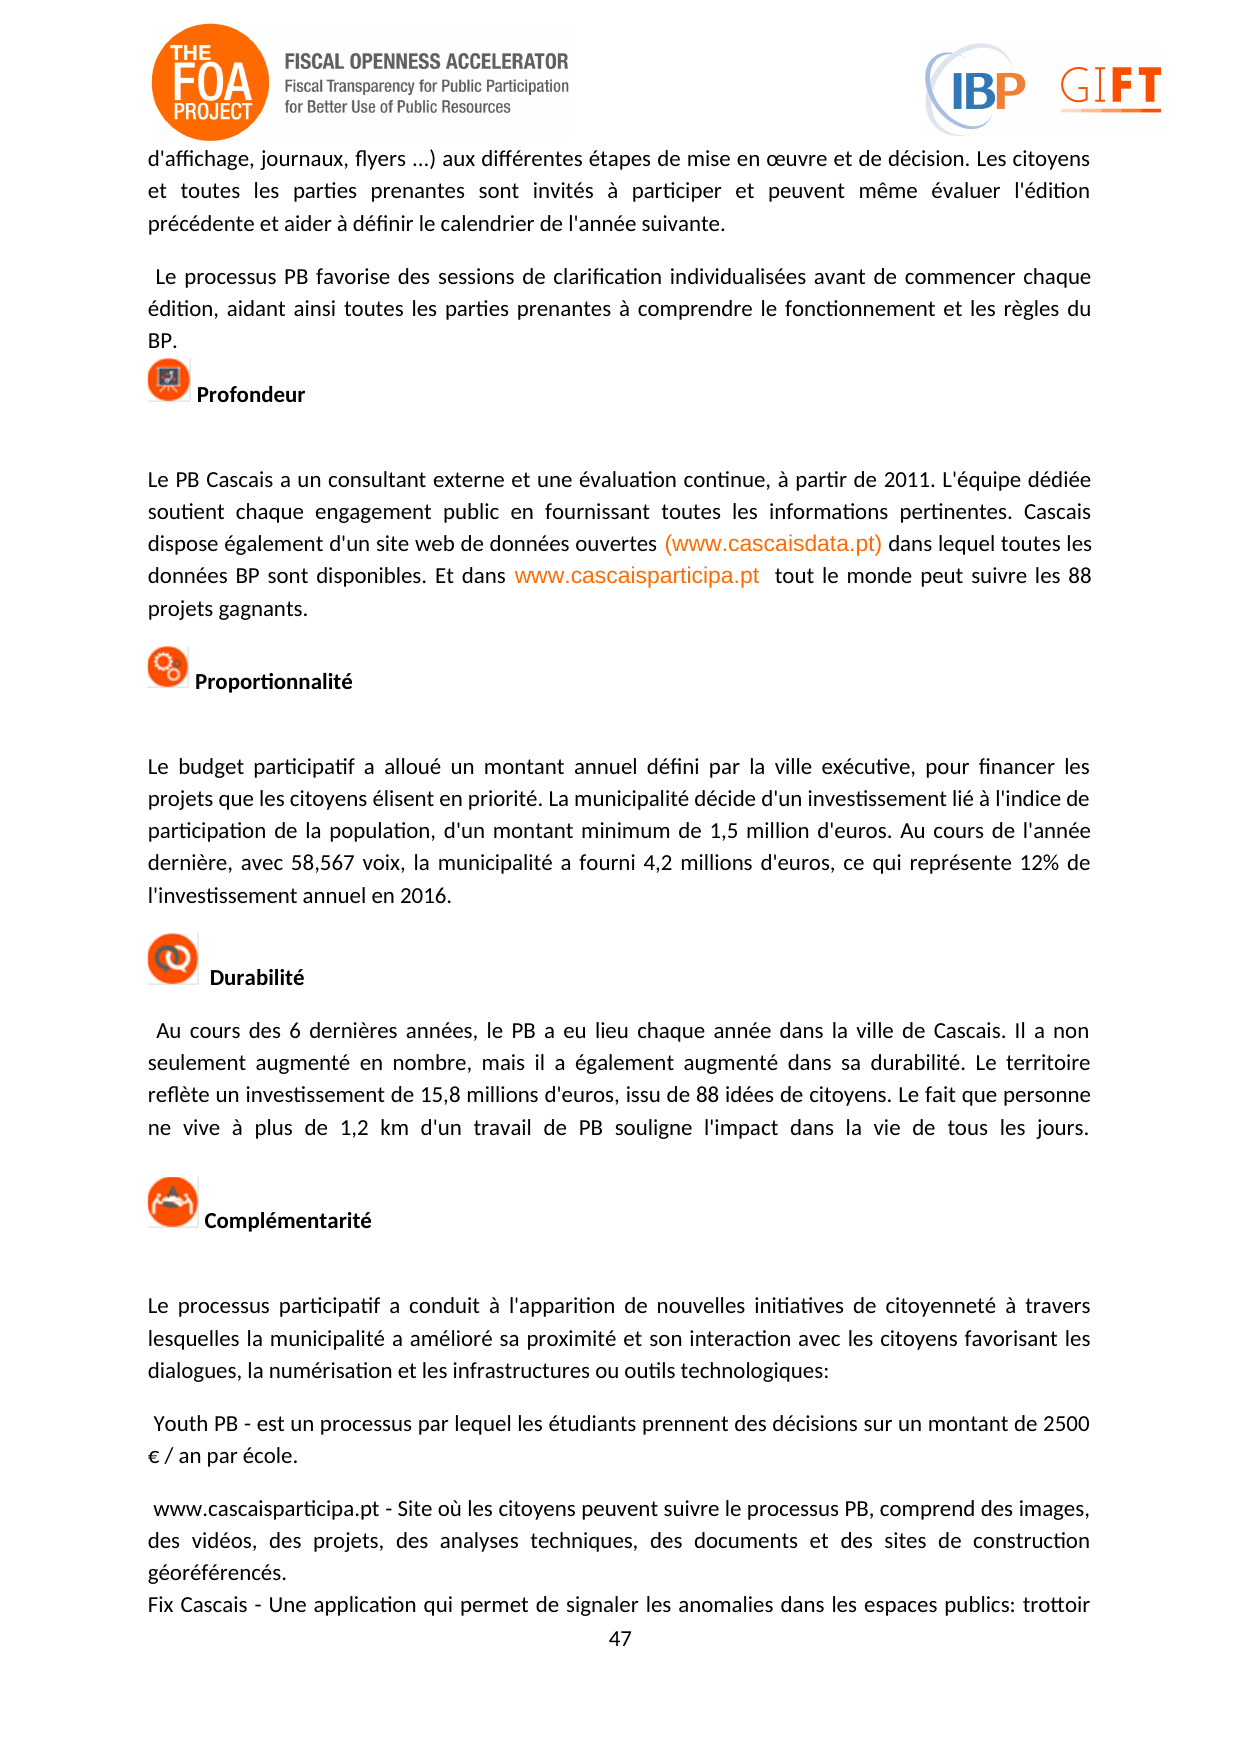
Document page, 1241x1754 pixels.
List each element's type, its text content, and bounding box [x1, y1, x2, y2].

text Le budget participatif a alloué un montant annuel défini par la ville exécutive, pour financer les projets que les citoyens élisent en priorité. La municipalité décide d'un investissement lié à l'indice de participation de la population, d'un montant minimum de 1,5 million d'euros. Au cours de l'année dernière, avec 58,567 voix, la municipalité a fourni 4,2 millions d'euros, ce qui représente 12% de l'investissement annuel en 2016. [148, 720, 1093, 909]
text Durabilité [148, 934, 1093, 991]
picture [147, 646, 190, 689]
picture [147, 933, 200, 986]
text Le processus participatif a conduit à l'apparition de nouvelles initiatives de citoyenneté à travers lesquelles la municipalité a amélioré sa proximité et son interaction avec les citoyens favorisant les dialogues, la numérisation et les infrastructures ou outils technologiques: [148, 1259, 1093, 1384]
text Le processus PB favorise des sessions de clarification individualisées avant de commencer chaque édition, aidant ainsi toutes les parties prenantes à comprendre le fonctionnement et les règles du BP. Profondeur [148, 262, 1093, 408]
picture [925, 43, 1161, 136]
text Youth PB - est un processus par lequel les étudiants prennent des décisions sur un montant de 2500 € / an par école. [148, 1409, 1093, 1469]
picture [147, 358, 192, 403]
text Proportionnalité [148, 647, 1093, 695]
picture [151, 23, 569, 141]
picture [147, 1177, 200, 1229]
text Au cours des 6 dernières années, le PB a eu lieu chaque année dans la ville de Cascais. Il a non seulement augmenté en nombre, mais il a également augmenté dans sa durabilité. Le territoire reflète un investissement de 15,8 millions d'euros, issu de 88 idées de citoyens. Le fait que personne ne vive à plus de 1,2 km d'un travail de PB souligne l'impact dans la vie de tous les jours. Complémentarité [148, 1016, 1093, 1234]
text Le PB Cascais a un consultant externe et une évaluation continue, à partir de 2011. L'équipe dédiée soutient chaque engagement public en fournissant toutes les informations pertinentes. Cascais dispose également d'un site web de données ouvertes (www.cascaisdata.pt) dans lequel toutes les données BP sont disponibles. Et dans www.cascaisparticipa.pt tout le monde peut suivre les 88 projets gagnants. [148, 433, 1093, 622]
